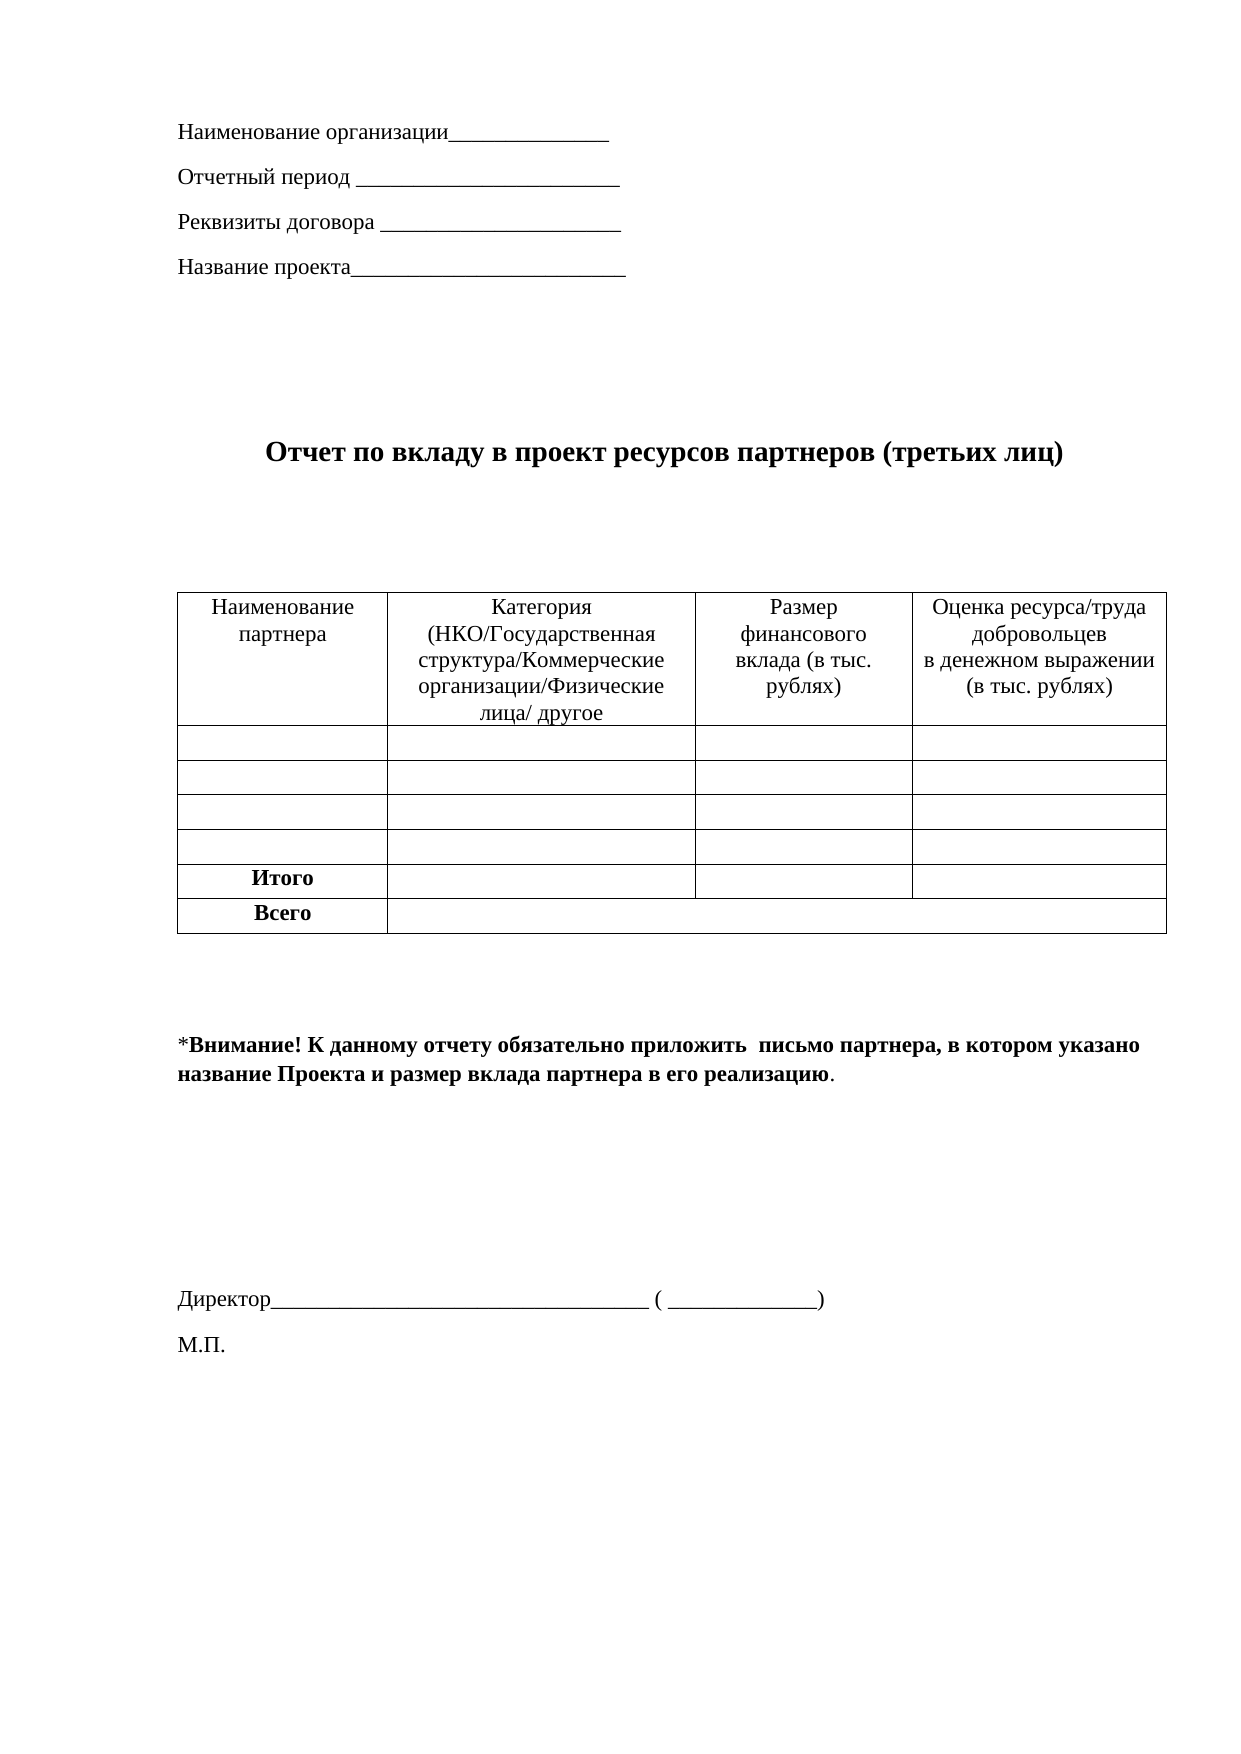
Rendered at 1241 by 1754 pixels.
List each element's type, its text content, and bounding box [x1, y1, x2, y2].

table_cell [178, 830, 387, 863]
table_cell [178, 726, 387, 760]
table_header Наименование партнера [178, 593, 387, 725]
text М.П. [177, 1331, 1152, 1357]
table_cell [913, 795, 1166, 829]
table_cell [696, 726, 912, 760]
text Отчетный период _______________________ [177, 163, 1152, 189]
table_cell [178, 761, 387, 794]
table_cell [388, 761, 695, 794]
table_header Размер финансового вклада (в тыс. рублях) [696, 593, 912, 725]
text Отчет по вкладу в проект ресурсов партнеров (третьих лиц) [177, 434, 1152, 467]
table_cell [388, 795, 695, 829]
table_header Категория (НКО/Государственная структура/Коммерческие организации/Физические лица/ другое [388, 593, 695, 725]
table_cell [696, 795, 912, 829]
text Реквизиты договора _____________________ [177, 208, 1152, 235]
table_cell [388, 865, 695, 898]
text *Внимание! К данному отчету обязательно приложить письмо партнера, в котором указано название Проекта и размер вклада партнера в его реализацию. [177, 1032, 1152, 1086]
text Наименование организации______________ [177, 118, 1152, 144]
table_cell [913, 726, 1166, 760]
table_cell Всего [178, 899, 387, 933]
table_cell [696, 761, 912, 794]
text Директор_________________________________ ( _____________) [177, 1286, 1152, 1312]
table_cell [388, 830, 695, 863]
table_cell [913, 865, 1166, 898]
text Название проекта________________________ [177, 253, 1152, 280]
table_cell [696, 830, 912, 863]
table_cell [696, 865, 912, 898]
table_cell Итого [178, 865, 387, 898]
table_cell [388, 899, 1166, 933]
table_cell [178, 795, 387, 829]
table_cell [388, 726, 695, 760]
table_cell [913, 830, 1166, 863]
table_header Оценка ресурса/труда добровольцев в денежном выражении (в тыс. рублях) [913, 593, 1166, 725]
table_cell [913, 761, 1166, 794]
